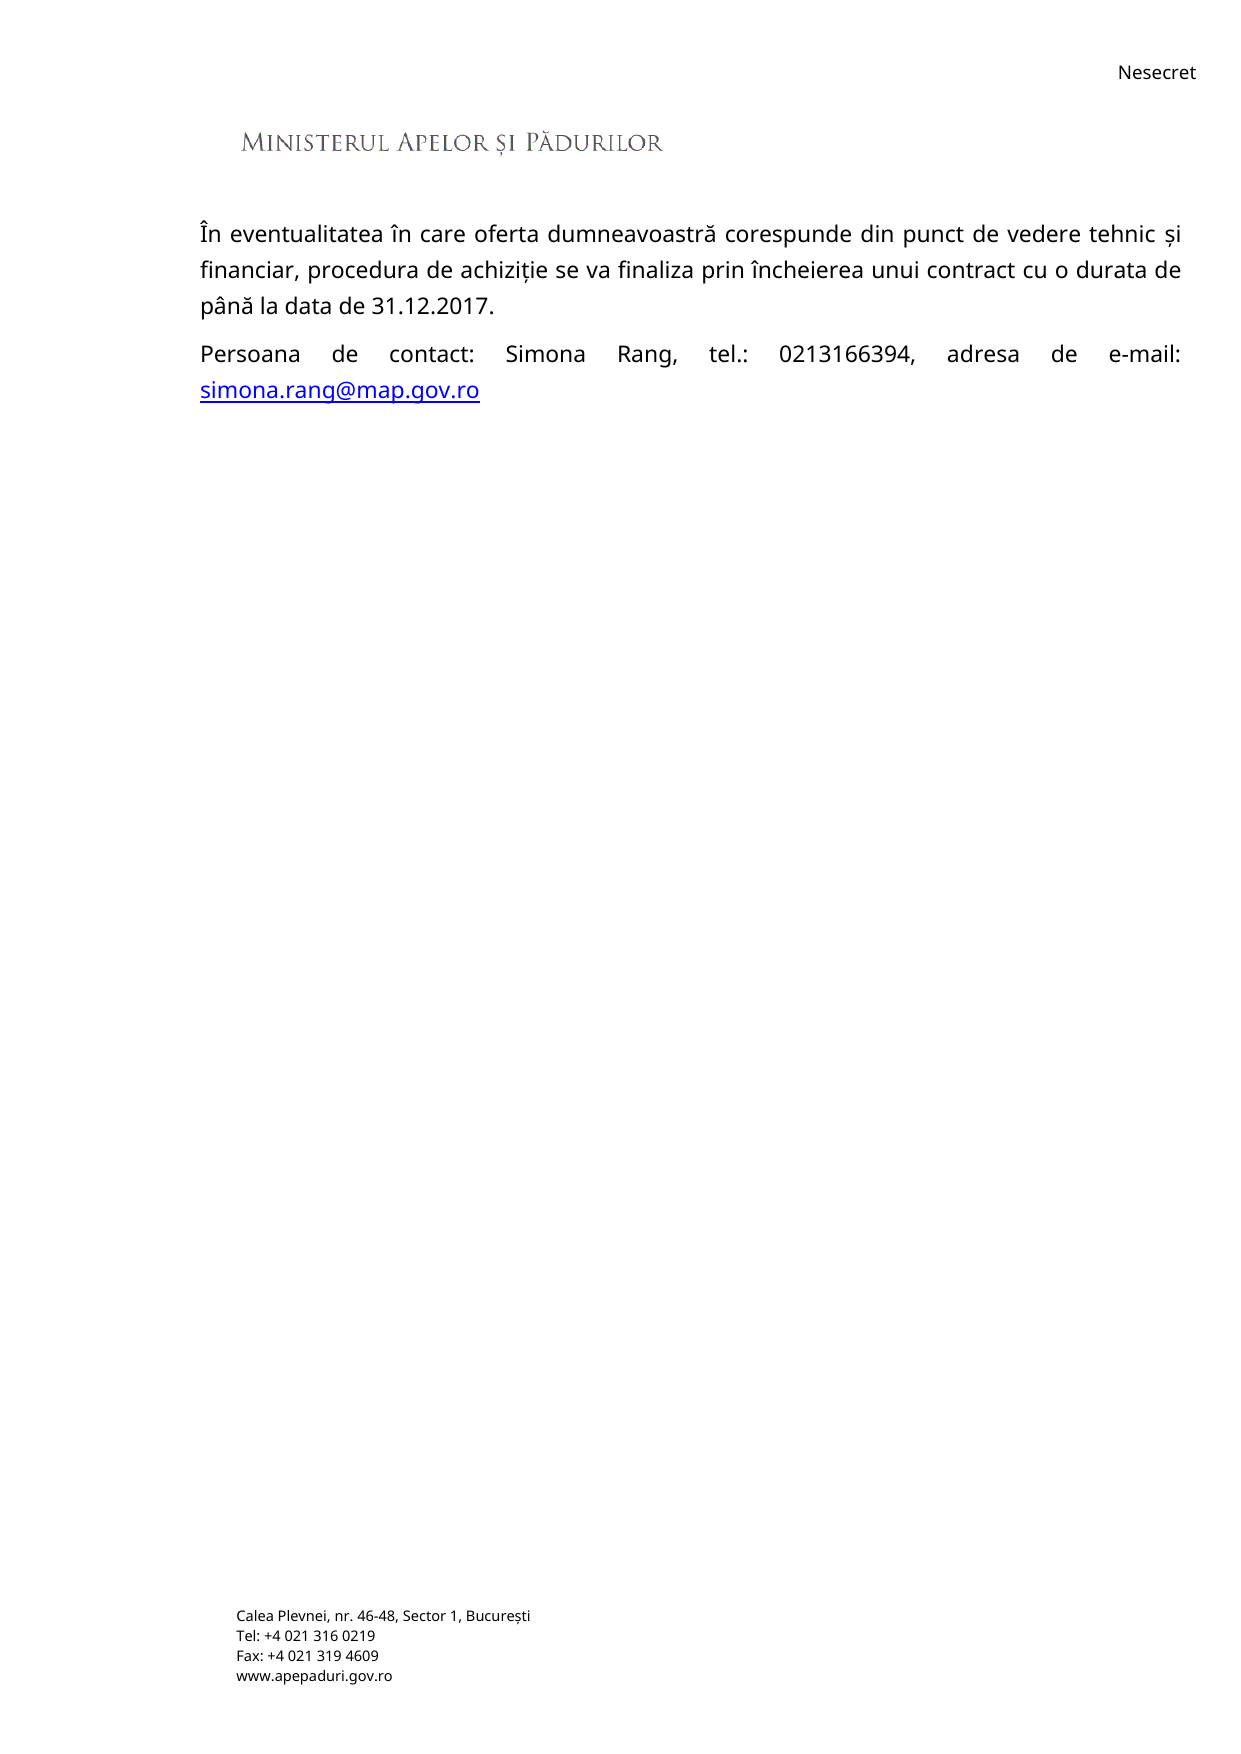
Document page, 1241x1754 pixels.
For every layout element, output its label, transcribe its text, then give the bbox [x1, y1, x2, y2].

text Persoana de contact: Simona Rang, tel.: 0213166394, adresa de e-mail: simona.rang@map.gov.ro [200, 338, 1182, 406]
picture [236, 84, 668, 202]
text În eventualitatea în care oferta dumneavoastră corespunde din punct de vedere tehnic şi financiar, procedura de achiziţie se va finaliza prin încheierea unui contract cu o durata de până la data de 31.12.2017. [200, 218, 1182, 321]
